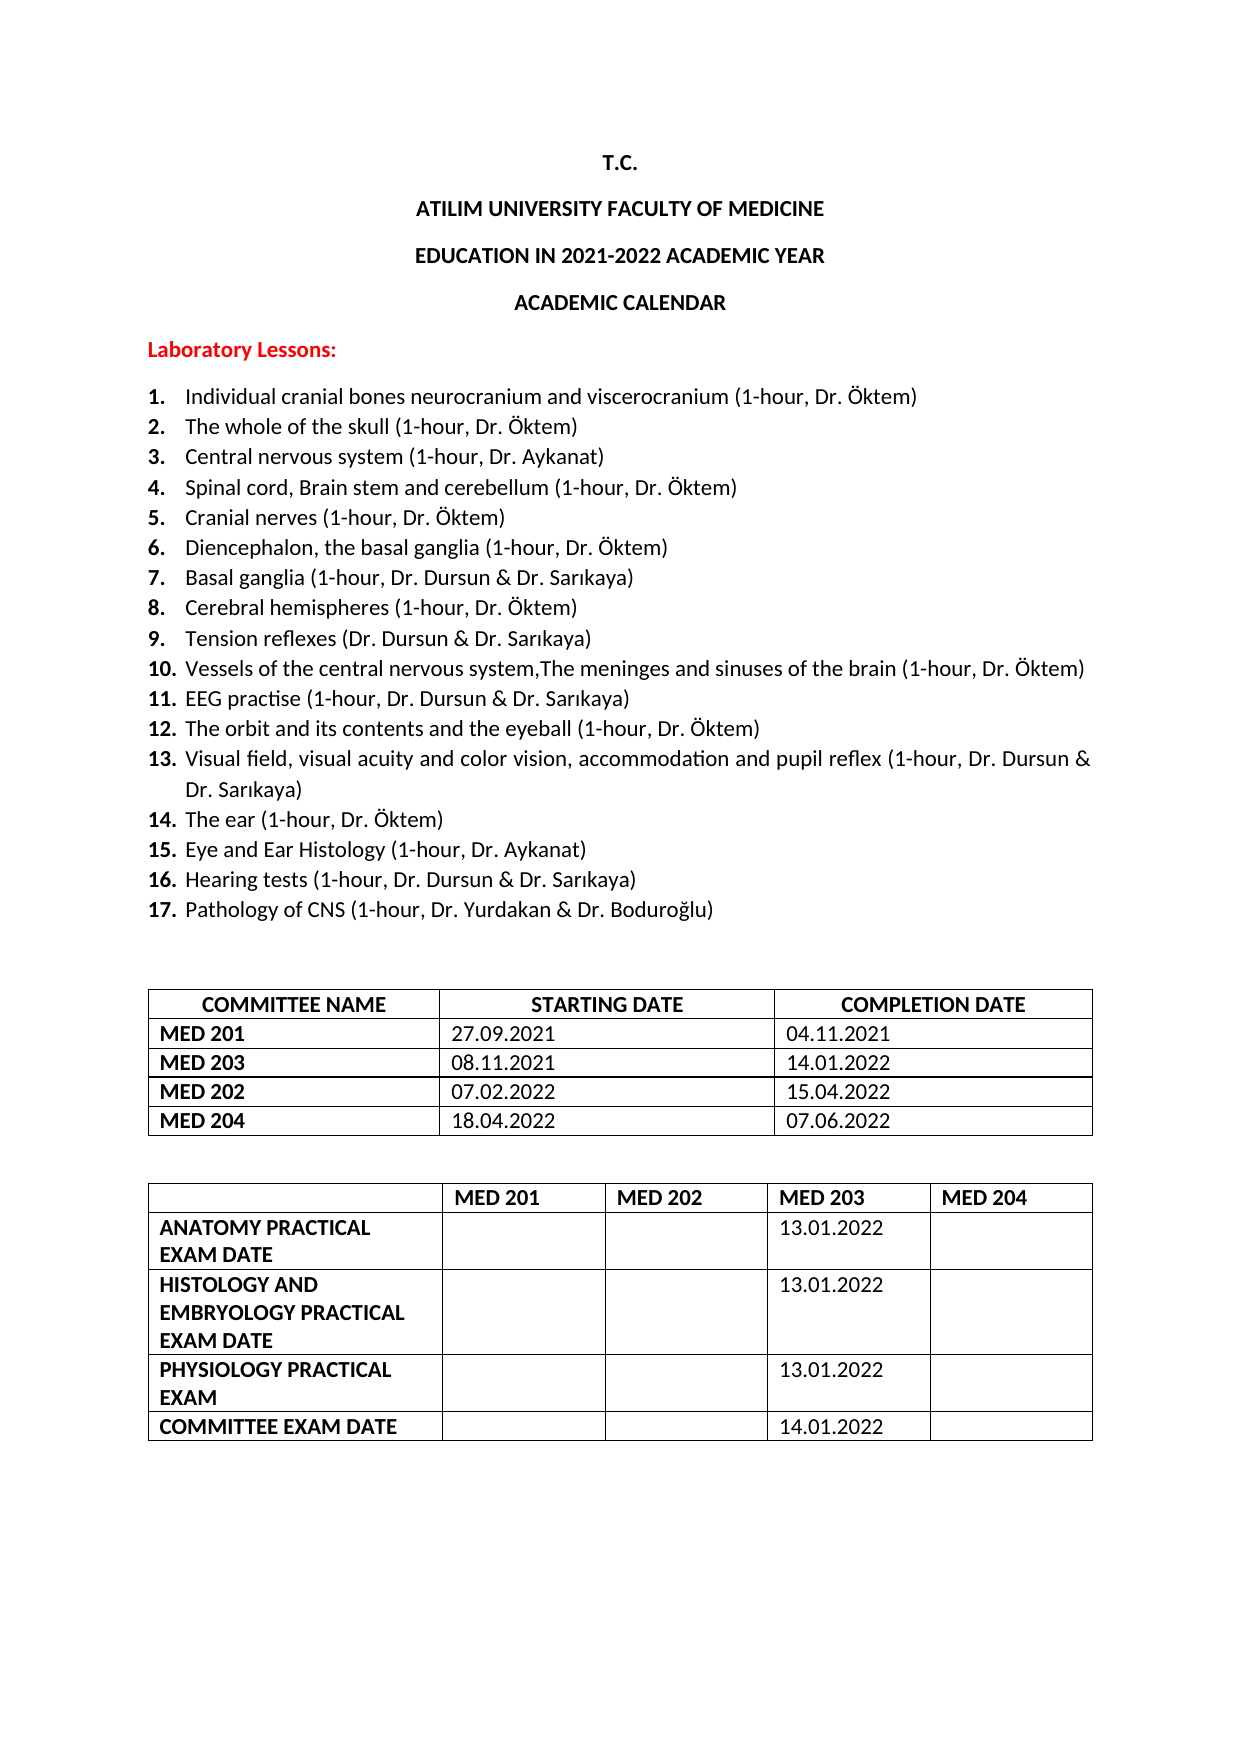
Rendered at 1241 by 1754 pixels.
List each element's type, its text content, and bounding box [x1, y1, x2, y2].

table_cell MED 201 [149, 1019, 439, 1047]
table_cell [443, 1213, 605, 1269]
table_cell [443, 1270, 605, 1354]
table_cell [931, 1270, 1092, 1354]
table_header MED 203 [768, 1184, 930, 1212]
table_cell [931, 1213, 1092, 1269]
list Spinal cord, Brain stem and cerebellum (1-hour, Dr. Öktem) [148, 473, 1093, 501]
text EDUCATION IN 2021-2022 ACADEMIC YEAR [148, 241, 1093, 269]
table_cell 15.04.2022 [775, 1078, 1092, 1106]
list The orbit and its contents and the eyeball (1-hour, Dr. Öktem) [148, 714, 1093, 742]
table_cell 14.01.2022 [768, 1412, 930, 1440]
list EEG practise (1-hour, Dr. Dursun & Dr. Sarıkaya) [148, 684, 1093, 712]
list Eye and Ear Histology (1-hour, Dr. Aykanat) [148, 835, 1093, 863]
list Hearing tests (1-hour, Dr. Dursun & Dr. Sarıkaya) [148, 865, 1093, 893]
table_cell 14.01.2022 [775, 1049, 1092, 1076]
list Basal ganglia (1-hour, Dr. Dursun & Dr. Sarıkaya) [148, 563, 1093, 591]
table_cell 04.11.2021 [775, 1019, 1092, 1047]
table_header MED 202 [606, 1184, 767, 1212]
table_cell 07.02.2022 [440, 1078, 774, 1106]
table_cell MED 204 [149, 1107, 439, 1134]
table_cell [606, 1355, 767, 1411]
table_cell [606, 1270, 767, 1354]
list Pathology of CNS (1-hour, Dr. Yurdakan & Dr. Boduroğlu) [148, 896, 1093, 923]
list Central nervous system (1-hour, Dr. Aykanat) [148, 442, 1093, 470]
text ATILIM UNIVERSITY FACULTY OF MEDICINE [148, 194, 1093, 222]
list Cranial nerves (1-hour, Dr. Öktem) [148, 503, 1093, 531]
table_cell 13.01.2022 [768, 1270, 930, 1354]
table_cell MED 203 [149, 1049, 439, 1076]
table_cell HISTOLOGY AND EMBRYOLOGY PRACTICAL EXAM DATE [149, 1270, 442, 1354]
table_cell ANATOMY PRACTICAL EXAM DATE [149, 1213, 442, 1269]
table_header COMMITTEE NAME [149, 990, 439, 1018]
table_cell COMMITTEE EXAM DATE [149, 1412, 442, 1440]
text T.C. [148, 148, 1093, 176]
table_cell [443, 1412, 605, 1440]
list Diencephalon, the basal ganglia (1-hour, Dr. Öktem) [148, 533, 1093, 561]
table_cell 07.06.2022 [775, 1107, 1092, 1134]
list Vessels of the central nervous system,The meninges and sinuses of the brain (1-hour, Dr. Öktem) [148, 654, 1093, 682]
table_cell 27.09.2021 [440, 1019, 774, 1047]
table_header STARTING DATE [440, 990, 774, 1018]
table_cell PHYSIOLOGY PRACTICAL EXAM [149, 1355, 442, 1411]
list Individual cranial bones neurocranium and viscerocranium (1-hour, Dr. Öktem) [148, 382, 1093, 410]
table_cell [931, 1355, 1092, 1411]
list The ear (1-hour, Dr. Öktem) [148, 805, 1093, 833]
table_cell 18.04.2022 [440, 1107, 774, 1134]
list Visual field, visual acuity and color vision, accommodation and pupil reflex (1-hour, Dr. Dursun & Dr. Sarıkaya) [148, 744, 1093, 803]
table_cell MED 202 [149, 1078, 439, 1106]
table_header MED 201 [443, 1184, 605, 1212]
table_header COMPLETION DATE [775, 990, 1092, 1018]
text ACADEMIC CALENDAR [148, 288, 1093, 316]
table_header MED 204 [931, 1184, 1092, 1212]
list Cerebral hemispheres (1-hour, Dr. Öktem) [148, 593, 1093, 621]
table_header [149, 1184, 442, 1212]
table_cell 13.01.2022 [768, 1213, 930, 1269]
table_cell 08.11.2021 [440, 1049, 774, 1076]
list Tension reflexes (Dr. Dursun & Dr. Sarıkaya) [148, 624, 1093, 652]
table_cell [931, 1412, 1092, 1440]
table_cell [606, 1213, 767, 1269]
table_cell 13.01.2022 [768, 1355, 930, 1411]
list The whole of the skull (1-hour, Dr. Öktem) [148, 412, 1093, 440]
table_cell [443, 1355, 605, 1411]
table_cell [606, 1412, 767, 1440]
text Laboratory Lessons: [148, 335, 1093, 363]
